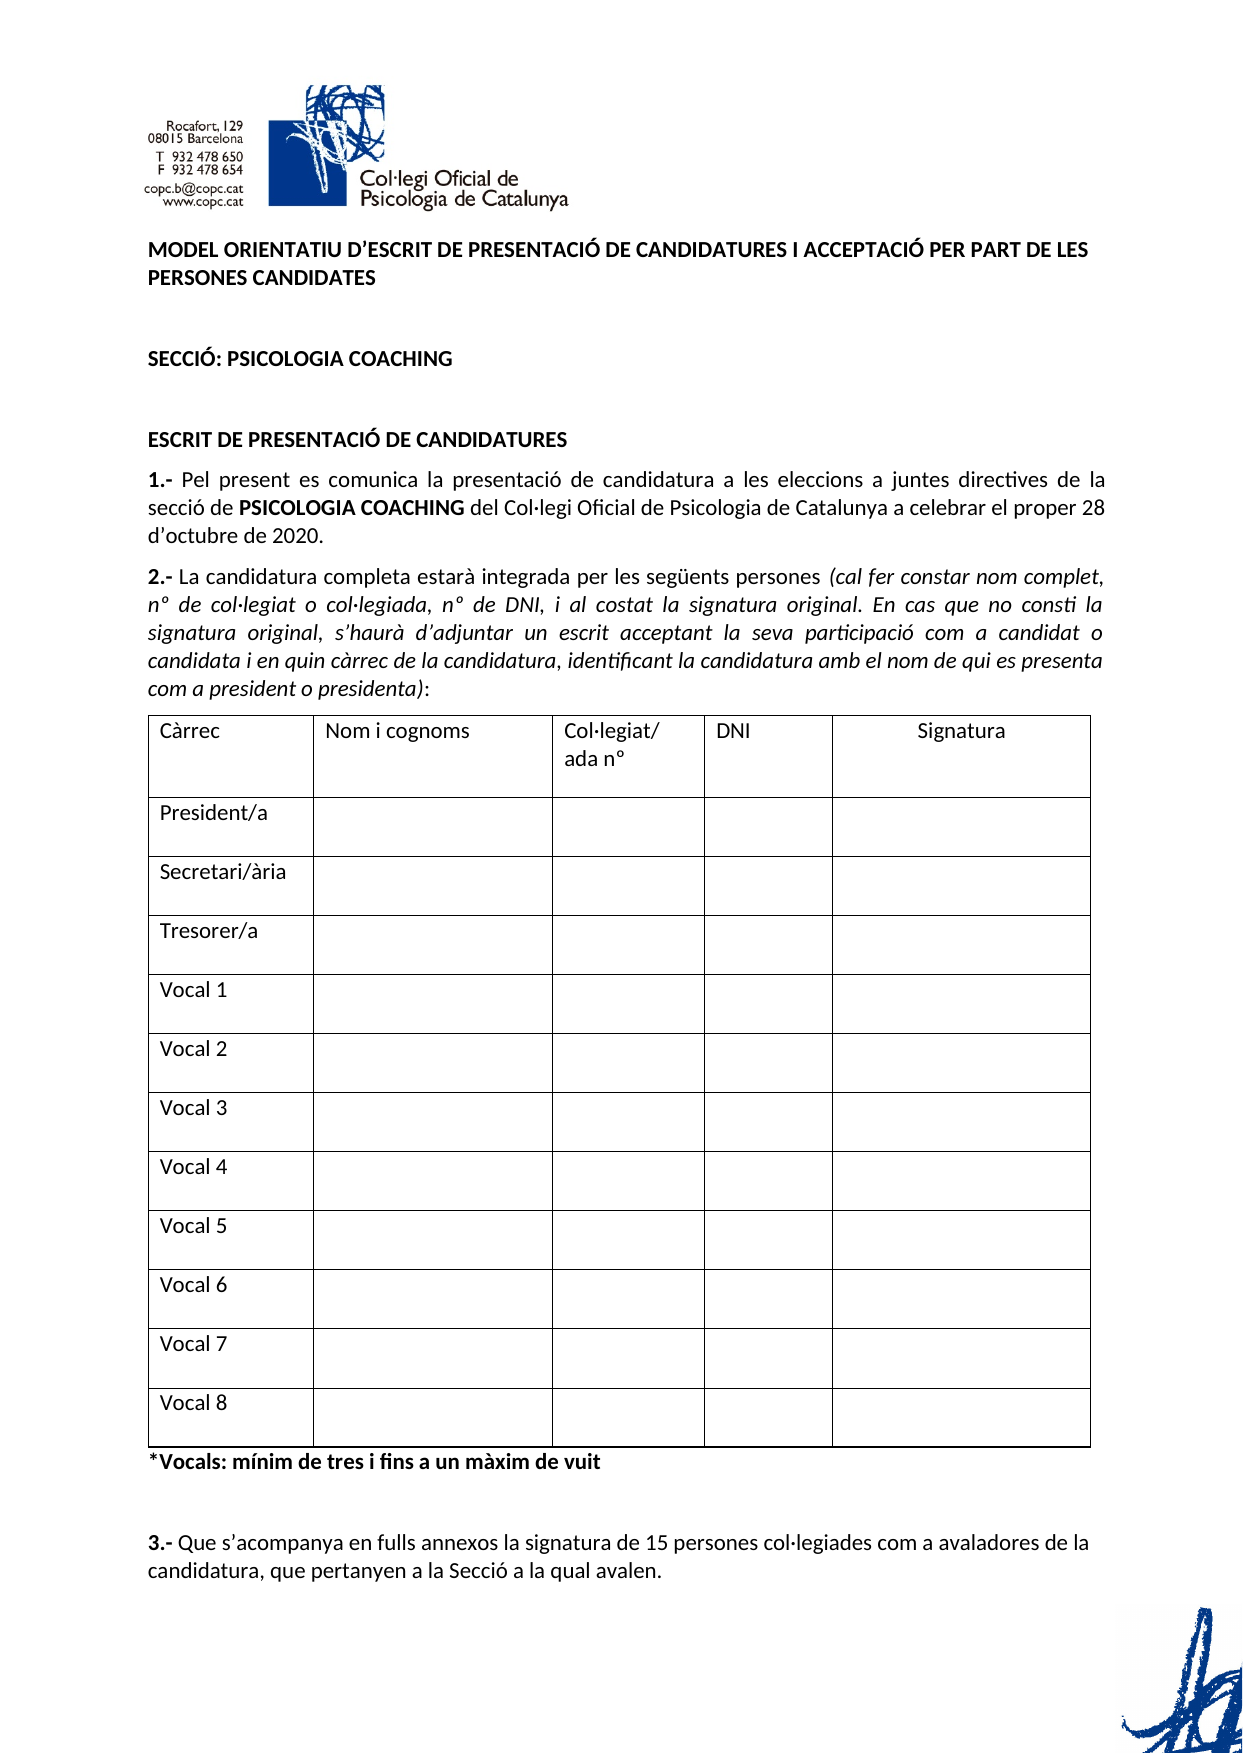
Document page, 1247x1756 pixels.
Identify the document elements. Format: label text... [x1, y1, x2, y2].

table_cell Vocal 4 [149, 1152, 313, 1210]
table_cell [314, 975, 552, 1033]
table_cell [705, 1389, 832, 1446]
table_header Nom i cognoms [314, 716, 552, 797]
table_cell [833, 1270, 1090, 1328]
text MODEL ORIENTATIU D’ESCRIT DE PRESENTACIÓ DE CANDIDATURES I ACCEPTACIÓ PER PART DE LES PERSONES CANDIDATES [148, 235, 1107, 291]
table_cell [553, 1329, 704, 1387]
text SECCIÓ: PSICOLOGIA COACHING [148, 344, 1107, 372]
table_header Càrrec [149, 716, 313, 797]
table_header DNI [705, 716, 832, 797]
table_cell Vocal 1 [149, 975, 313, 1033]
table_cell Vocal 7 [149, 1329, 313, 1387]
table_cell [553, 798, 704, 856]
table_cell [314, 857, 552, 915]
table_cell Tresorer/a [149, 916, 313, 974]
table_cell [833, 798, 1090, 856]
text ESCRIT DE PRESENTACIÓ DE CANDIDATURES [148, 425, 1107, 453]
table_cell [705, 1093, 832, 1151]
table_cell [553, 1034, 704, 1092]
text 3.- Que s’acompanya en fulls annexos la signatura de 15 persones col·legiades com a avaladores de la candidatura, que pertanyen a la Secció a la qual avalen. [148, 1528, 1107, 1584]
table_cell [314, 1389, 552, 1446]
table_cell [833, 1389, 1090, 1446]
table_cell [314, 1270, 552, 1328]
table_cell [833, 1329, 1090, 1387]
table_cell [553, 1211, 704, 1269]
table_cell [314, 1034, 552, 1092]
table_cell [833, 1034, 1090, 1092]
table_cell [314, 1211, 552, 1269]
table_cell [553, 1270, 704, 1328]
table_cell Vocal 2 [149, 1034, 313, 1092]
table_cell Vocal 5 [149, 1211, 313, 1269]
table_cell [705, 1211, 832, 1269]
table_cell President/a [149, 798, 313, 856]
table_cell [833, 916, 1090, 974]
table_cell [553, 857, 704, 915]
table_cell Vocal 3 [149, 1093, 313, 1151]
text 2.- La candidatura completa estarà integrada per les següents persones (cal fer constar nom complet, nº de col·legiat o col·legiada, nº de DNI, i al costat la signatura original. En cas que no consti la signatura original, s’haurà d’adjuntar un escrit acceptant la seva participació com a candidat o candidata i en quin càrrec de la candidatura, identificant la candidatura amb el nom de qui es presenta com a president o presidenta): [148, 562, 1107, 702]
table_cell [705, 1270, 832, 1328]
picture [66, 0, 1211, 235]
table_cell [833, 1152, 1090, 1210]
table_cell [705, 1034, 832, 1092]
picture [1115, 1604, 1243, 1753]
table_cell Vocal 8 [149, 1389, 313, 1446]
table_cell [833, 975, 1090, 1033]
text 1.- Pel present es comunica la presentació de candidatura a les eleccions a juntes directives de la secció de PSICOLOGIA COACHING del Col·legi Oficial de Psicologia de Catalunya a celebrar el proper 28 d’octubre de 2020. [148, 466, 1107, 549]
table_cell [833, 1093, 1090, 1151]
table_cell [705, 916, 832, 974]
table_cell [314, 1329, 552, 1387]
table_cell [553, 1093, 704, 1151]
table_cell [705, 975, 832, 1033]
table_cell [705, 857, 832, 915]
table_cell [314, 1152, 552, 1210]
text *Vocals: mínim de tres i fins a un màxim de vuit [148, 1447, 1107, 1476]
table_cell [705, 798, 832, 856]
table_cell [314, 916, 552, 974]
table_cell [553, 1389, 704, 1446]
table_cell [553, 975, 704, 1033]
table_cell [833, 857, 1090, 915]
table_header Signatura [833, 716, 1090, 797]
table_cell Secretari/ària [149, 857, 313, 915]
table_cell [705, 1152, 832, 1210]
table_header Col·legiat/ada nº [553, 716, 704, 797]
table_cell [833, 1211, 1090, 1269]
table_cell [553, 1152, 704, 1210]
table_cell [553, 916, 704, 974]
table_cell [314, 798, 552, 856]
table_cell [705, 1329, 832, 1387]
table_cell [314, 1093, 552, 1151]
table_cell Vocal 6 [149, 1270, 313, 1328]
